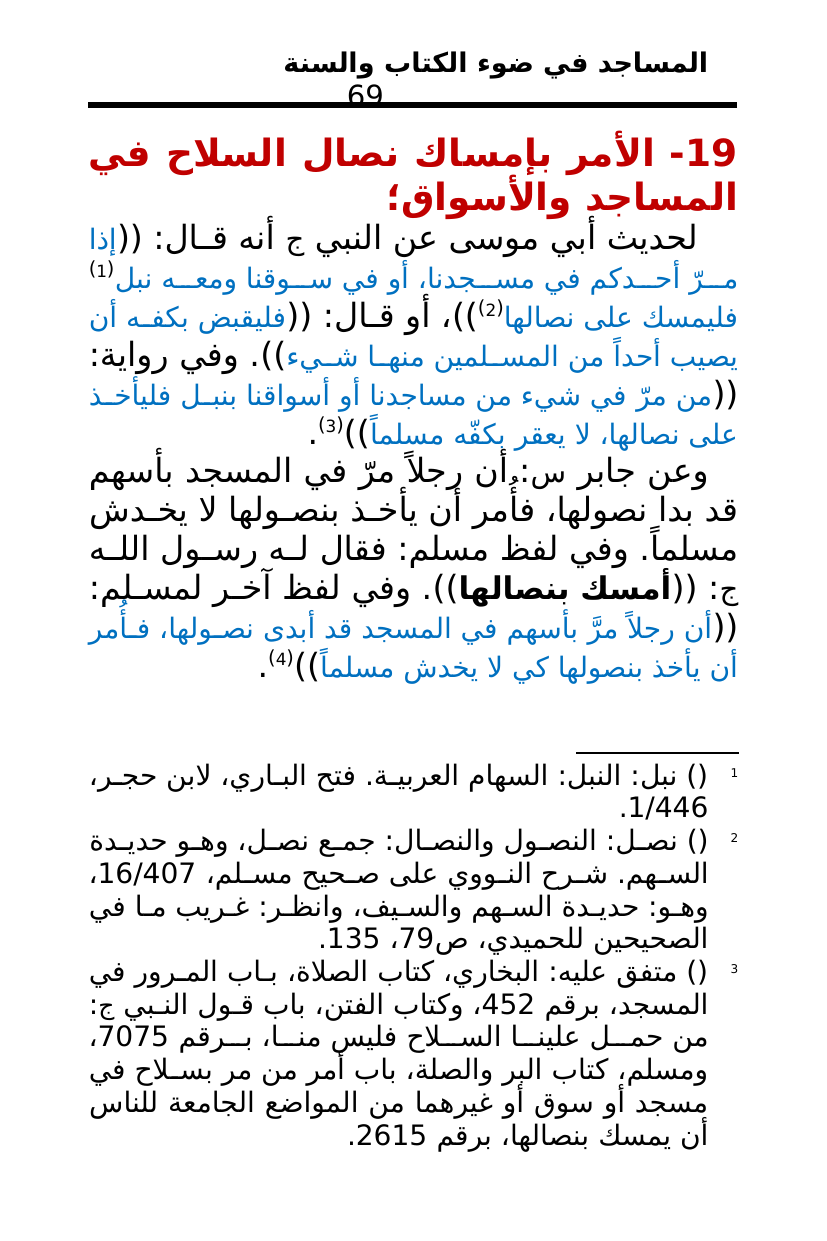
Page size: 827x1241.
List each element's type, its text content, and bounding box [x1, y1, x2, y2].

text وعن جابر س: أن رجلاً مرّ في المسجد بأسهم قد بدا نصولها، فأُمر أن يأخذ بنصولها لا يخدش مسلماً. وفي لفظ مسلم: فقال له رسول الله ج: ((أمسك بنصالها)). وفي لفظ آخر لمسلم: ((أن رجلاً مرَّ بأسهم في المسجد قد أبدى نصولها، فأُمر أن يأخذ بنصولها كي لا يخدش مسلماً))(). [89, 452, 738, 685]
text 19- الأمر بإمساك نصال السلاح في المساجد والأسواق؛ [89, 132, 738, 219]
text لحديث أبي موسى عن النبي ج أنه قال: ((إذا مرّ أحدكم في مسجدنا، أو في سوقنا ومعه نبل() فليمسك على نصالها()))، أو قال: ((فليقبض بكفه أن يصيب أحداً من المسلمين منها شيء)). وفي رواية: ((من مرّ في شيء من مساجدنا أو أسواقنا بنبل فليأخذ على نصالها، لا يعقر بكفّه مسلماً))(). [89, 219, 738, 452]
